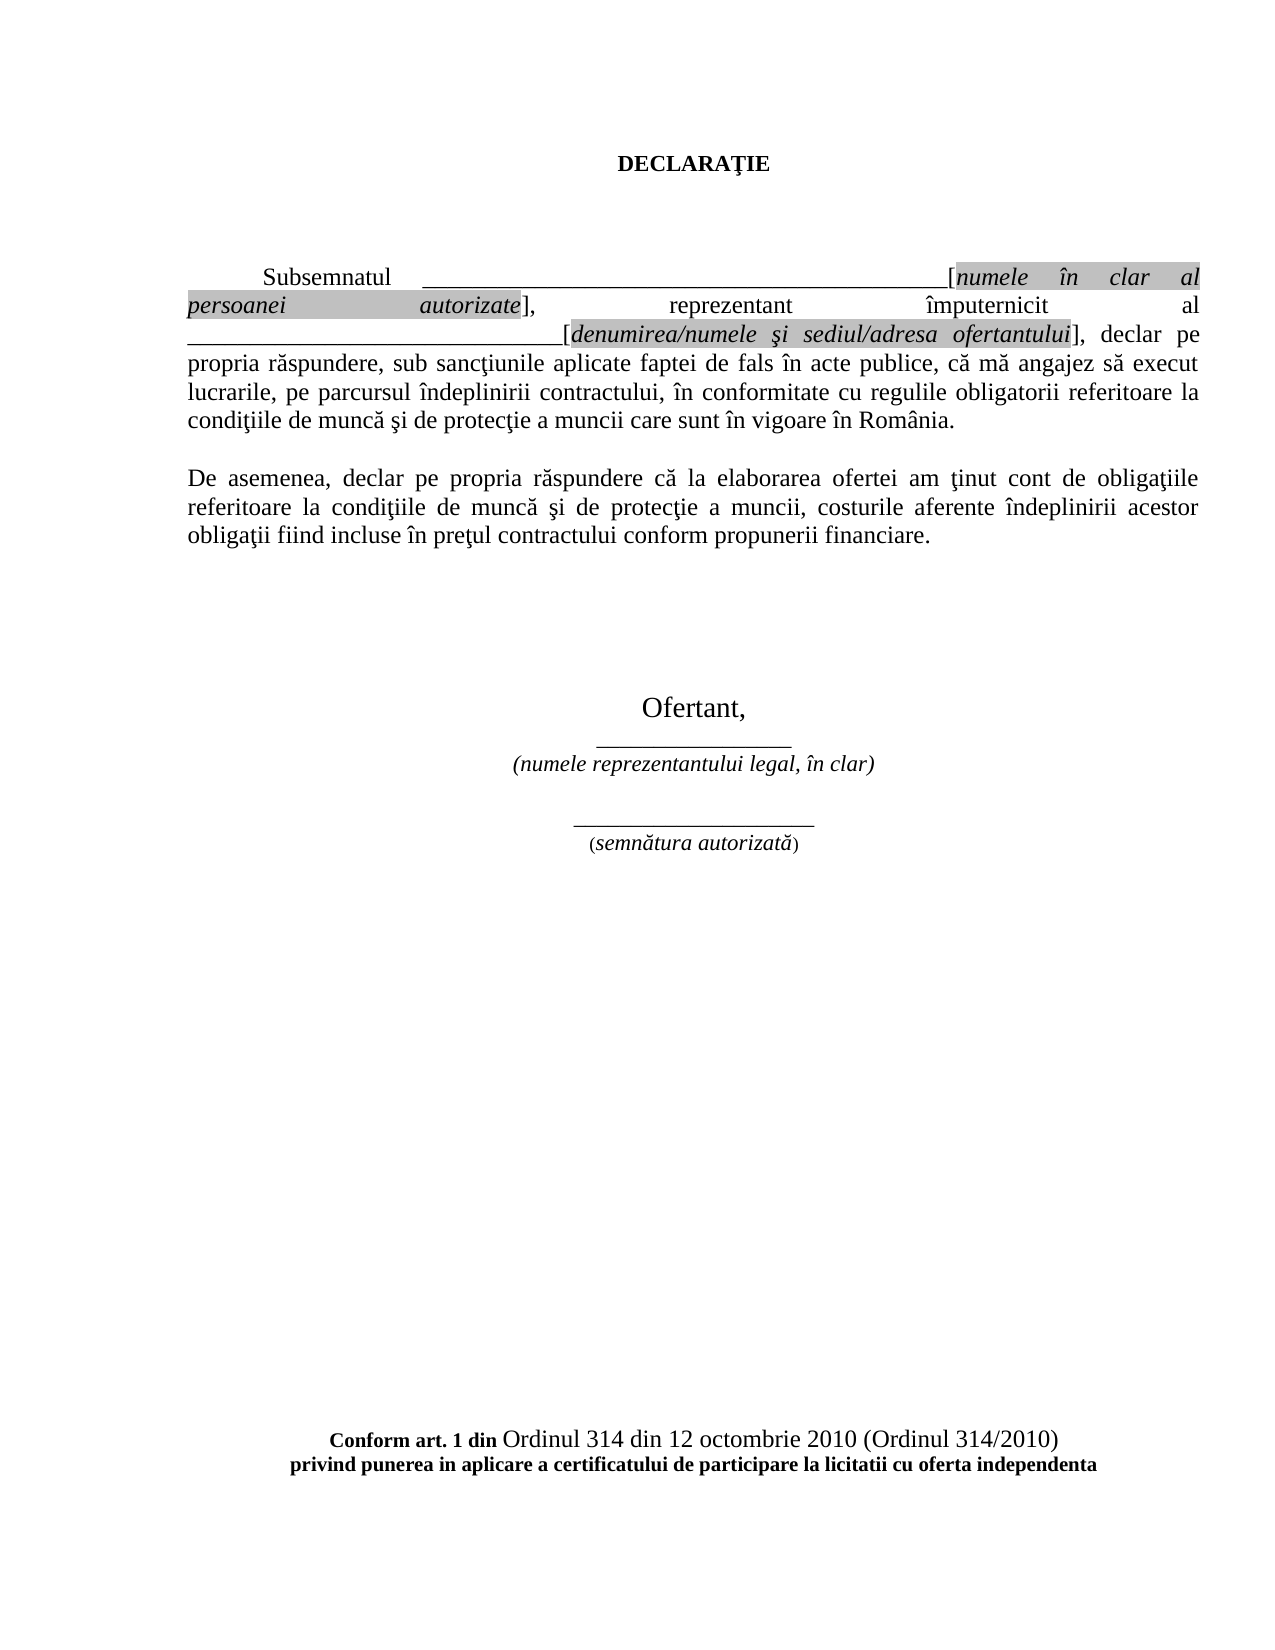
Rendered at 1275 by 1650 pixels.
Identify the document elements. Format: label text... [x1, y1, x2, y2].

text De asemenea, declar pe propria răspundere că la elaborarea ofertei am ţinut cont de obligaţiile referitoare la condiţiile de muncă şi de protecţie a muncii, costurile aferente îndeplinirii acestor obligaţii fiind incluse în preţul contractului conform propunerii financiare. [187, 463, 1200, 549]
text (semnătura autorizată) [187, 829, 1200, 856]
subtitle DECLARAŢIE [187, 150, 1200, 176]
text _____________________ [187, 803, 1200, 829]
text (numele reprezentantului legal, în clar) [187, 750, 1200, 777]
text Subsemnatul __________________________________________[numele în clar al persoanei autorizate], reprezentant împuternicit al ______________________________[denumirea/numele şi sediul/adresa ofertantului], declar pe propria răspundere, sub sancţiunile aplicate faptei de fals în acte publice, că mă angajez să execut lucrarile, pe parcursul îndeplinirii contractului, în conformitate cu regulile obligatorii referitoare la condiţiile de muncă şi de protecţie a muncii care sunt în vigoare în România. [187, 262, 1200, 434]
text privind punerea in aplicare a certificatului de participare la licitatii cu oferta independenta [187, 1452, 1200, 1476]
text _________________ [187, 724, 1200, 750]
text Ofertant, [187, 691, 1200, 724]
text Conform art. 1 din Ordinul 314 din 12 octombrie 2010 (Ordinul 314/2010) [187, 1424, 1200, 1452]
